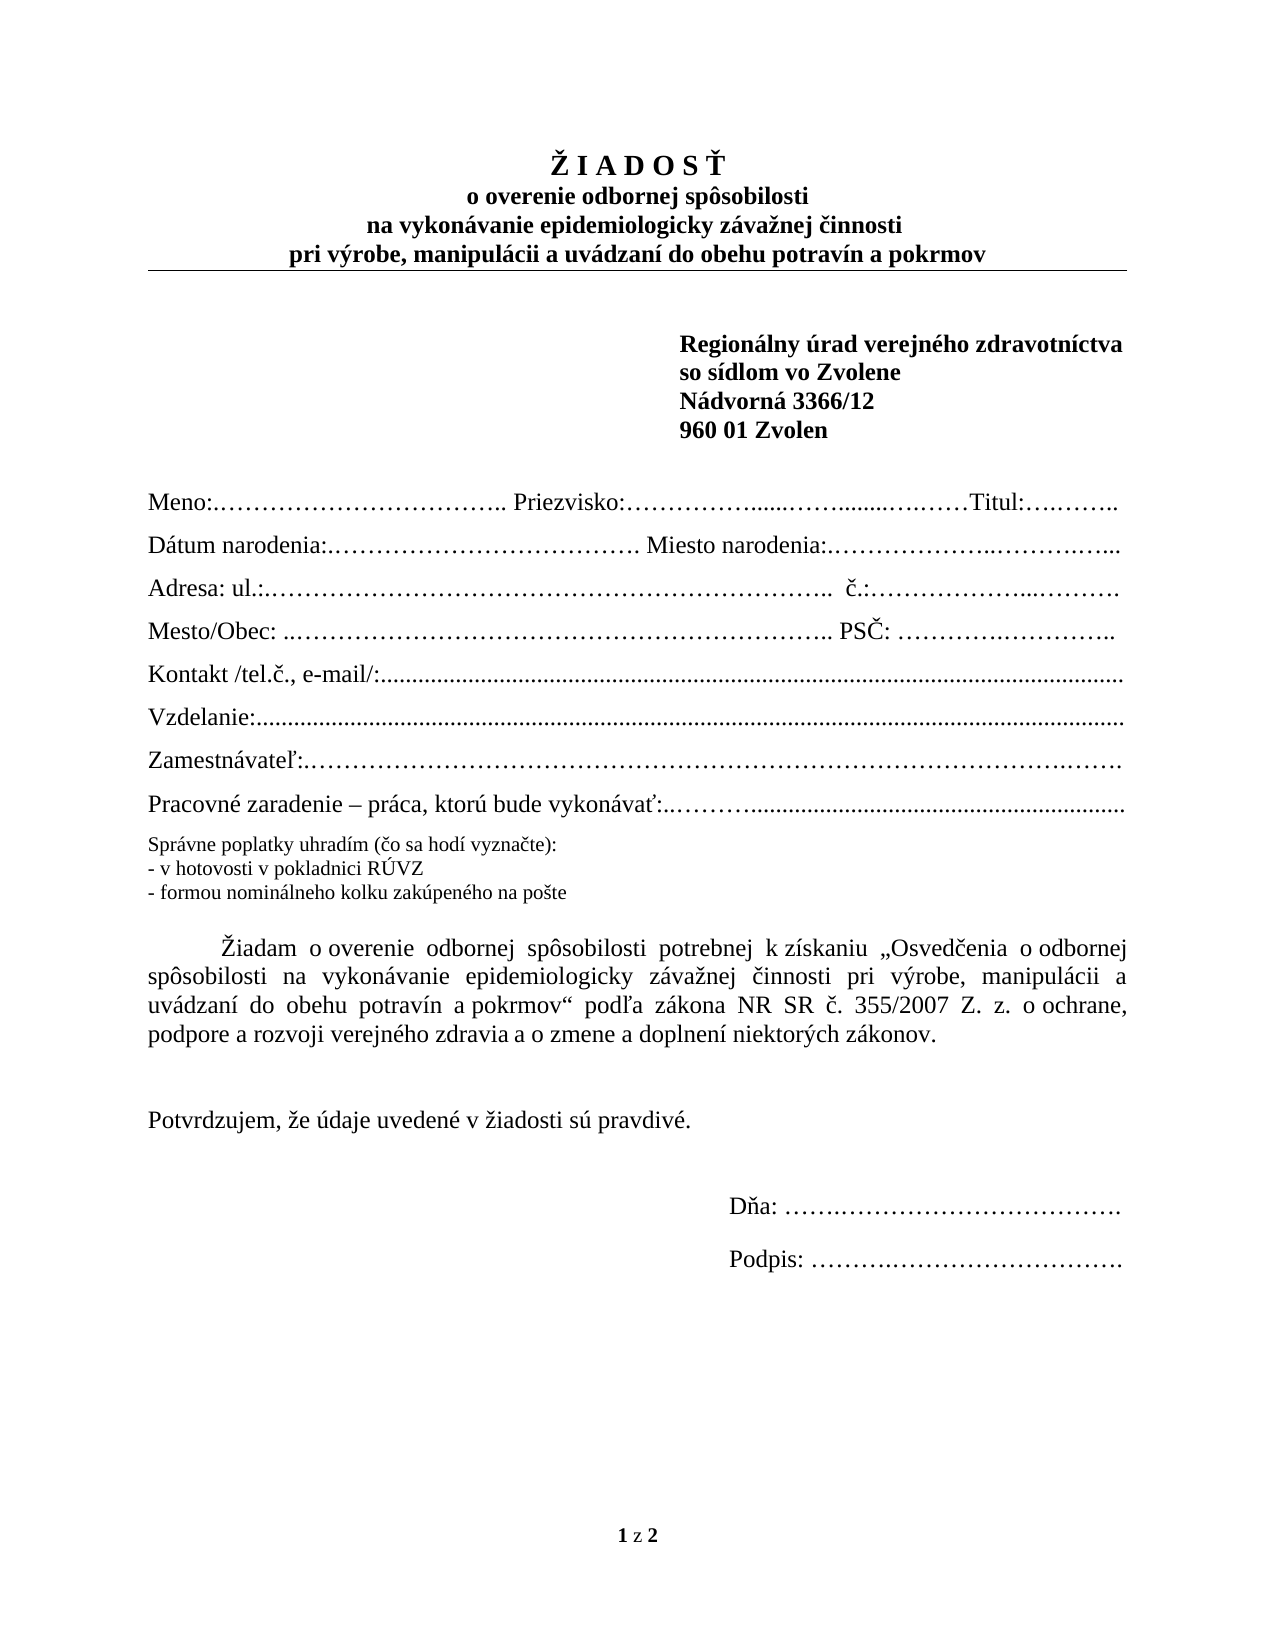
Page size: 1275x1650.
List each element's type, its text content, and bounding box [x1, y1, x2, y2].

text na vykonávanie epidemiologicky závažnej činnosti pri výrobe, manipulácii a uvádzaní do obehu potravín a pokrmov [148, 210, 1127, 270]
text Správne poplatky uhradím (čo sa hodí vyznačte): [148, 832, 1127, 856]
text Nádvorná 3366/12 [679, 386, 1127, 415]
text Kontakt /tel.č., e-mail/:....................................................................................................................... [148, 659, 1127, 688]
text Podpis: ……….………………………. [148, 1244, 1127, 1273]
text Adresa: ul.:.………………………………………………………….. č.:………………...………. [148, 573, 1127, 602]
text Potvrdzujem, že údaje uvedené v žiadosti sú pravdivé. [148, 1105, 1127, 1134]
text Mesto/Obec: ..……………………………………………………….. PSČ: ………….………….. [148, 616, 1127, 645]
text Vzdelanie:........................................................................................................................................... [148, 702, 1127, 731]
text Dátum narodenia:.………………………………. Miesto narodenia:.………………..……….…... [148, 530, 1127, 559]
title Ž I A D O S Ť [148, 148, 1127, 181]
text - formou nominálneho kolku zakúpeného na pošte [148, 880, 1127, 904]
text 960 01 Zvolen [679, 415, 1127, 444]
text Dňa: …….……………………………. [148, 1191, 1127, 1220]
text Pracovné zaradenie – práca, ktorú bude vykonávať:..………............................................................ [148, 789, 1127, 817]
text Zamestnávateľ:.……………………………………………………………………………….……. [148, 746, 1127, 774]
text Regionálny úrad verejného zdravotníctva so sídlom vo Zvolene [679, 329, 1127, 386]
text - v hotovosti v pokladnici RÚVZ [148, 856, 1127, 880]
text Žiadam o overenie odbornej spôsobilosti potrebnej k získaniu „Osvedčenia o odbornej spôsobilosti na vykonávanie epidemiologicky závažnej činnosti pri výrobe, manipulácii a uvádzaní do obehu potravín a pokrmov“ podľa zákona NR SR č. 355/2007 Z. z. o ochrane, podpore a rozvoji verejného zdravia a o zmene a doplnení niektorých zákonov. [148, 933, 1127, 1048]
text Meno:.…………………………….. Priezvisko:……………......……........….……Titul:….…….. [148, 487, 1127, 516]
text o overenie odbornej spôsobilosti [148, 181, 1127, 210]
